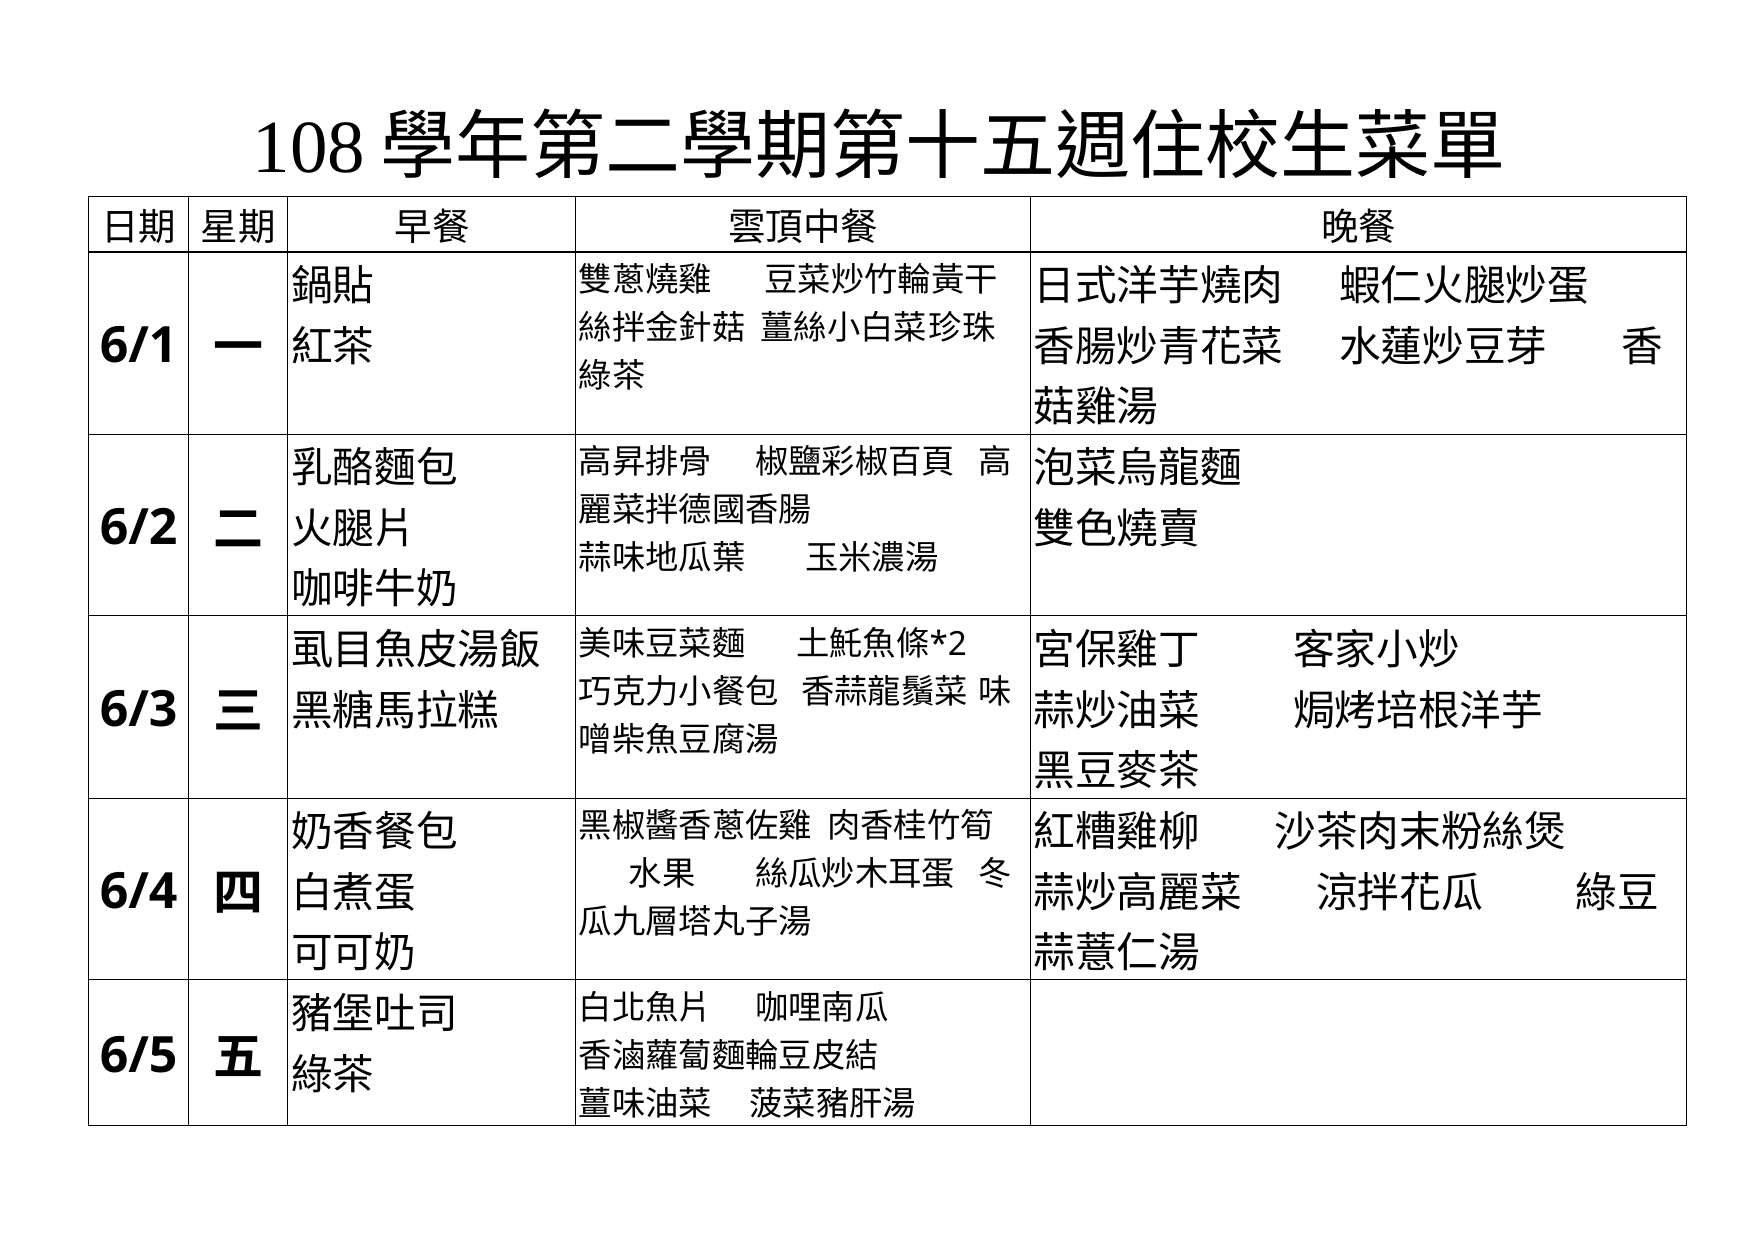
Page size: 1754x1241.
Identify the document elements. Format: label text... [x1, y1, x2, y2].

table_cell 豬堡吐司 綠茶 [288, 980, 575, 1125]
table_cell 6/3 [89, 616, 188, 797]
table_cell 6/5 [89, 980, 188, 1125]
table_cell 6/4 [89, 799, 188, 979]
table_cell [1031, 980, 1686, 1125]
table_cell 泡菜烏龍麵 雙色燒賣 [1031, 435, 1686, 615]
table_cell 6/1 [89, 253, 188, 433]
table_cell 一 [189, 253, 287, 433]
table_cell 奶香餐包 白煮蛋 可可奶 [288, 799, 575, 979]
table_cell 四 [189, 799, 287, 979]
table_cell 白北魚片 咖哩南瓜 香滷蘿蔔麵輪豆皮結 薑味油菜 菠菜豬肝湯 [576, 980, 1030, 1125]
table_cell 虱目魚皮湯飯 黑糖馬拉糕 [288, 616, 575, 797]
table_cell 五 [189, 980, 287, 1125]
text 108學年第二學期第十五週住校生菜單 [74, 84, 1683, 196]
table_header 早餐 [288, 197, 575, 251]
table_header 日期 [89, 197, 188, 251]
table_cell 乳酪麵包 火腿片 咖啡牛奶 [288, 435, 575, 615]
table_cell 二 [189, 435, 287, 615]
table_cell 高昇排骨 椒鹽彩椒百頁 高麗菜拌德國香腸 蒜味地瓜葉 玉米濃湯 [576, 435, 1030, 615]
table_cell 紅糟雞柳 沙茶肉末粉絲煲 蒜炒高麗菜 涼拌花瓜 綠豆蒜薏仁湯 [1031, 799, 1686, 979]
table_cell 美味豆菜麵 土魠魚條*2 巧克力小餐包 香蒜龍鬚菜 味噌柴魚豆腐湯 [576, 616, 1030, 797]
table_cell 三 [189, 616, 287, 797]
table_cell 雙蔥燒雞 豆菜炒竹輪黃干絲拌金針菇 薑絲小白菜 珍珠綠茶 [576, 253, 1030, 433]
table_cell 鍋貼 紅茶 [288, 253, 575, 433]
table_header 晚餐 [1031, 197, 1686, 251]
table_header 雲頂中餐 [576, 197, 1030, 251]
table_cell 日式洋芋燒肉 蝦仁火腿炒蛋 香腸炒青花菜 水蓮炒豆芽 香菇雞湯 [1031, 253, 1686, 433]
table_cell 宮保雞丁 客家小炒 蒜炒油菜 焗烤培根洋芋 黑豆麥茶 [1031, 616, 1686, 797]
table_cell 黑椒醬香蔥佐雞 肉香桂竹筍 水果 絲瓜炒木耳蛋 冬瓜九層塔丸子湯 [576, 799, 1030, 979]
table_header 星期 [189, 197, 287, 251]
table_cell 6/2 [89, 435, 188, 615]
